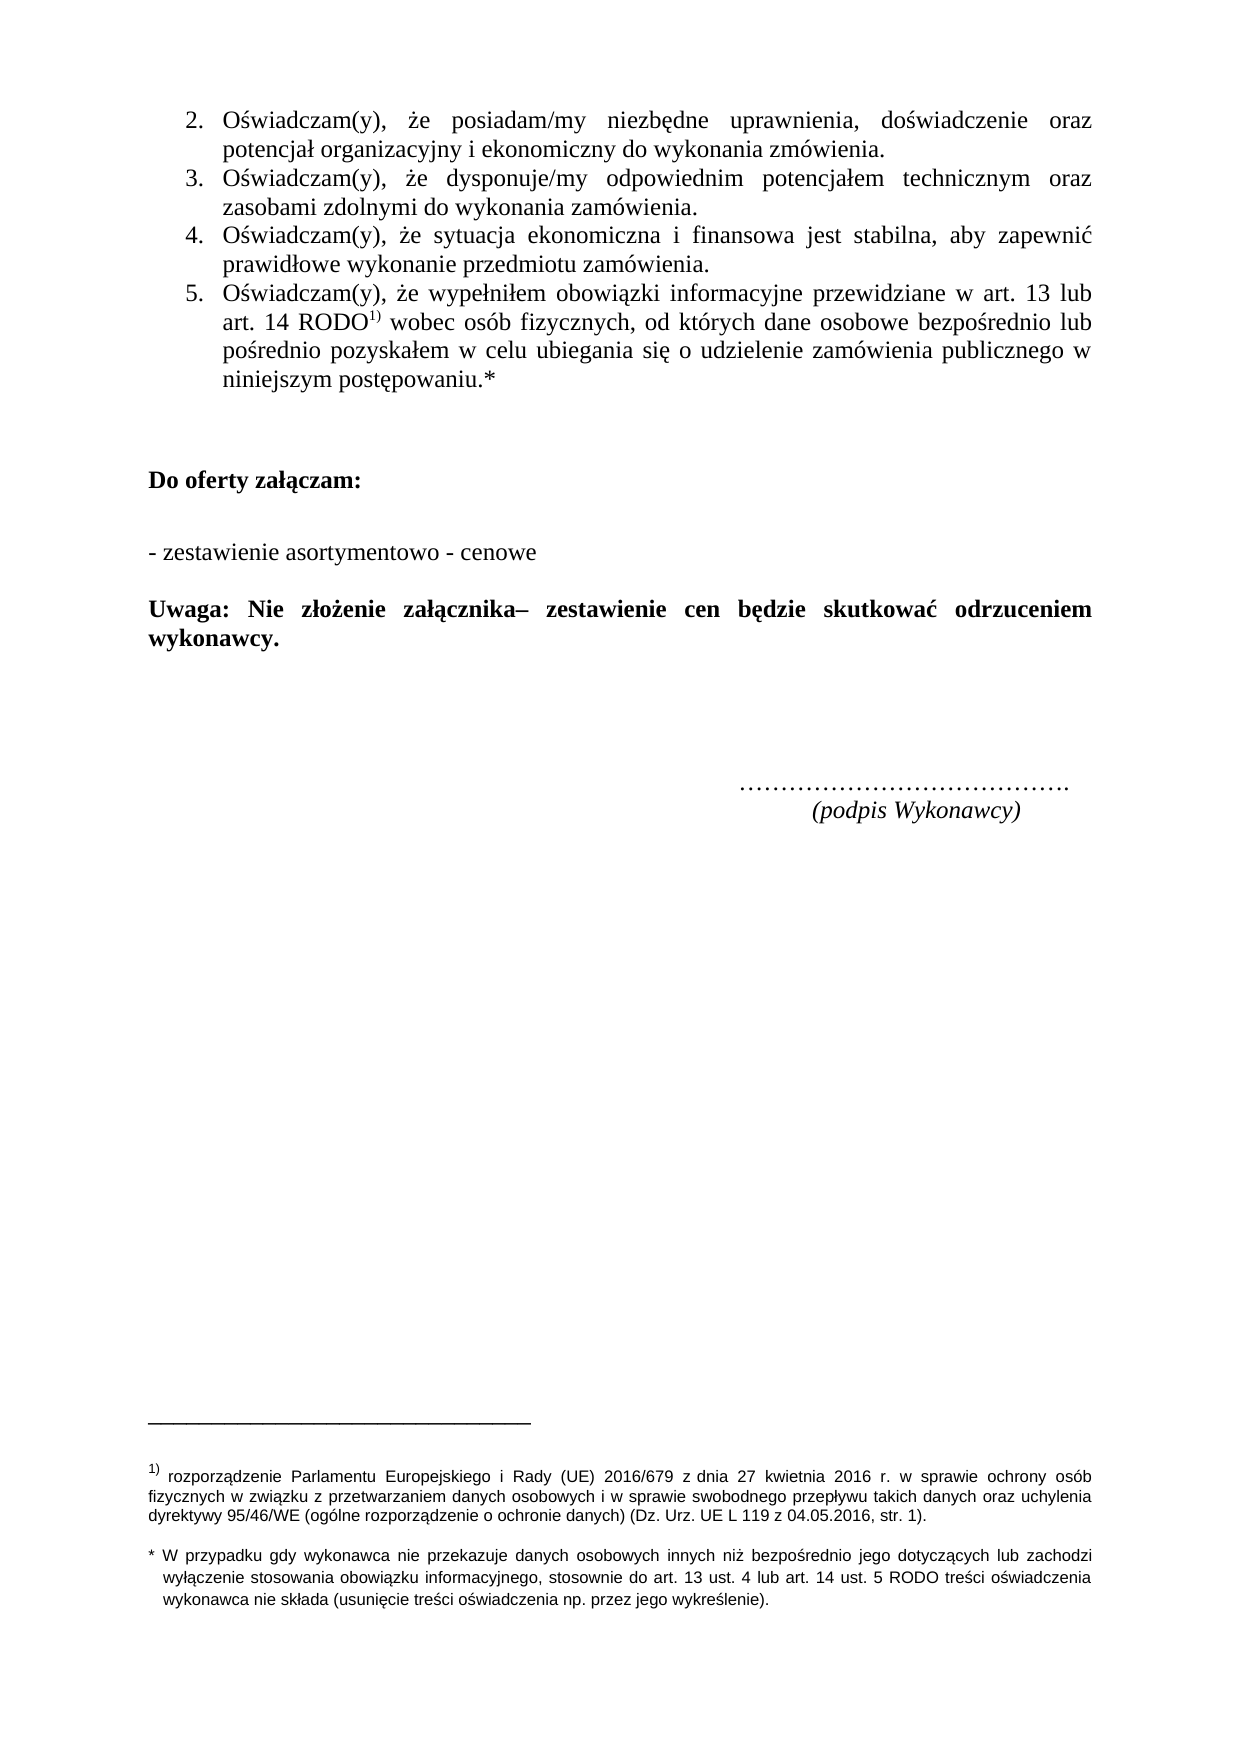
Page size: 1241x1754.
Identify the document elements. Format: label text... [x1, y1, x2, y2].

list Oświadczam(y), że wypełniłem obowiązki informacyjne przewidziane w art. 13 lub art. 14 RODO1) wobec osób fizycznych, od których dane osobowe bezpośrednio lub pośrednio pozyskałem w celu ubiegania się o udzielenie zamówienia publicznego w niniejszym postępowaniu.* [185, 278, 1093, 393]
list Oświadczam(y), że sytuacja ekonomiczna i finansowa jest stabilna, aby zapewnić prawidłowe wykonanie przedmiotu zamówienia. [185, 221, 1093, 278]
text …………………………………. [738, 767, 1093, 796]
text ______________________________ [148, 1399, 1093, 1426]
text Uwaga: Nie złożenie załącznika– zestawienie cen będzie skutkować odrzuceniem wykonawcy. [148, 594, 1093, 652]
text * W przypadku gdy wykonawca nie przekazuje danych osobowych innych niż bezpośrednio jego dotyczących lub zachodzi wyłączenie stosowania obowiązku informacyjnego, stosownie do art. 13 ust. 4 lub art. 14 ust. 5 RODO treści oświadczenia wykonawca nie składa (usunięcie treści oświadczenia np. przez jego wykreślenie). [148, 1546, 1093, 1609]
text 1) rozporządzenie Parlamentu Europejskiego i Rady (UE) 2016/679 z dnia 27 kwietnia 2016 r. w sprawie ochrony osób fizycznych w związku z przetwarzaniem danych osobowych i w sprawie swobodnego przepływu takich danych oraz uchylenia dyrektywy 95/46/WE (ogólne rozporządzenie o ochronie danych) (Dz. Urz. UE L 119 z 04.05.2016, str. 1). [148, 1461, 1093, 1525]
list Oświadczam(y), że posiadam/my niezbędne uprawnienia, doświadczenie oraz potencjał organizacyjny i ekonomiczny do wykonania zmówienia. [185, 106, 1093, 163]
list Oświadczam(y), że dysponuje/my odpowiednim potencjałem technicznym oraz zasobami zdolnymi do wykonania zamówienia. [185, 163, 1093, 221]
text Do oferty załączam: [148, 465, 1093, 494]
text (podpis Wykonawcy) [812, 796, 1093, 824]
text - zestawienie asortymentowo - cenowe [148, 537, 1093, 566]
